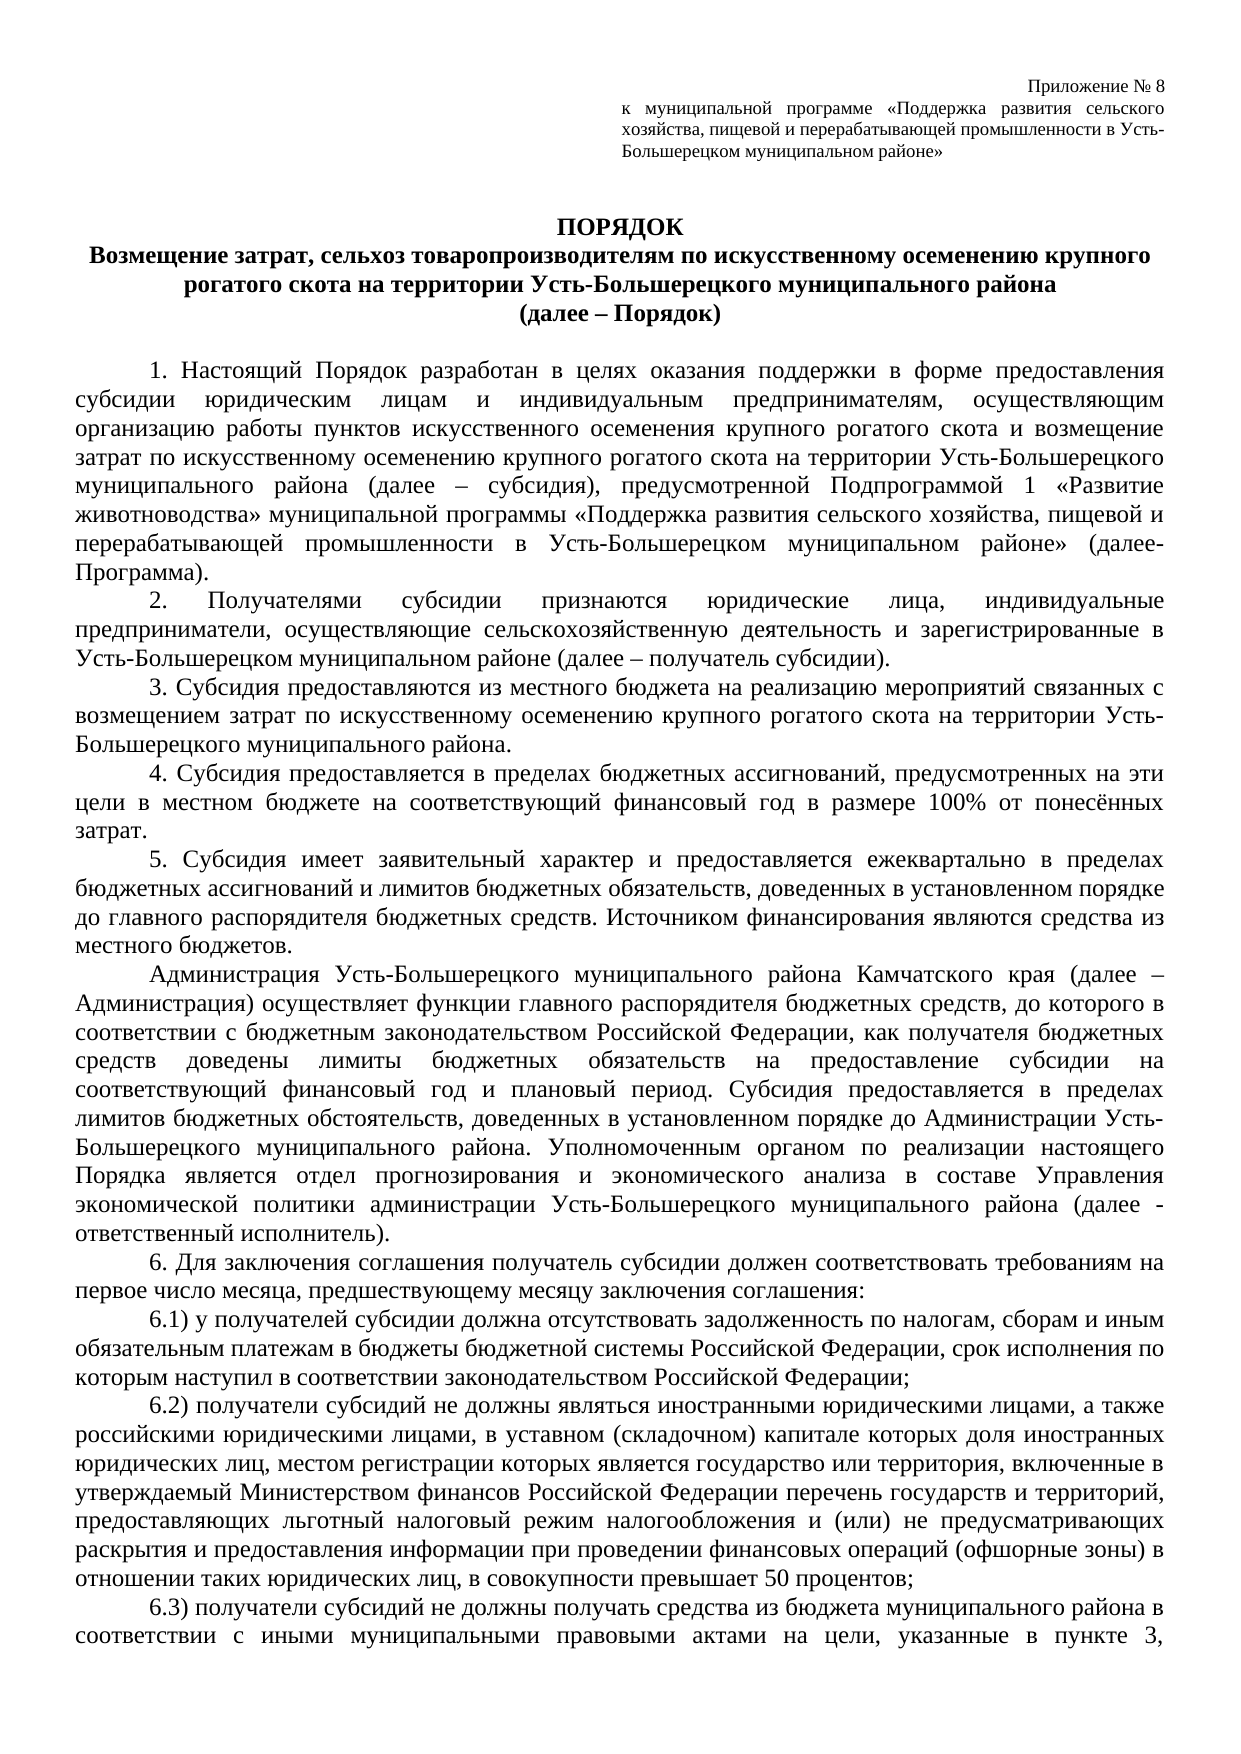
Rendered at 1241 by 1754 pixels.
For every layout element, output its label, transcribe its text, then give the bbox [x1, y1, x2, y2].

text 6.1) у получателей субсидии должна отсутствовать задолженность по налогам, сборам и иным обязательным платежам в бюджеты бюджетной системы Российской Федерации, срок исполнения по которым наступил в соответствии законодательством Российской Федерации; [75, 1304, 1165, 1390]
text Администрация Усть-Большерецкого муниципального района Камчатского края (далее – Администрация) осуществляет функции главного распорядителя бюджетных средств, до которого в соответствии с бюджетным законодательством Российской Федерации, как получателя бюджетных средств доведены лимиты бюджетных обязательств на предоставление субсидии на соответствующий финансовый год и плановый период. Субсидия предоставляется в пределах лимитов бюджетных обстоятельств, доведенных в установленном порядке до Администрации Усть-Большерецкого муниципального района. Уполномоченным органом по реализации настоящего Порядка является отдел прогнозирования и экономического анализа в составе Управления экономической политики администрации Усть-Большерецкого муниципального района (далее - ответственный исполнитель). [75, 959, 1165, 1247]
text ПОРЯДОК [75, 212, 1165, 240]
text (далее – Порядок) [75, 298, 1165, 327]
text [75, 1592, 1165, 1649]
text 2. Получателями субсидии признаются юридические лица, индивидуальные предприниматели, осуществляющие сельскохозяйственную деятельность и зарегистрированные в Усть-Большерецком муниципальном районе (далее – получатель субсидии). [75, 585, 1165, 672]
text 4. Субсидия предоставляется в пределах бюджетных ассигнований, предусмотренных на эти цели в местном бюджете на соответствующий финансовый год в размере 100% от понесённых затрат. [75, 758, 1165, 844]
text Возмещение затрат, сельхоз товаропроизводителям по искусственному осеменению крупного рогатого скота на территории Усть-Большерецкого муниципального района [75, 240, 1165, 298]
text 5. Субсидия имеет заявительный характер и предоставляется ежеквартально в пределах бюджетных ассигнований и лимитов бюджетных обязательств, доведенных в установленном порядке до главного распорядителя бюджетных средств. Источником финансирования являются средства из местного бюджетов. [75, 844, 1165, 959]
text 3. Субсидия предоставляются из местного бюджета на реализацию мероприятий связанных с возмещением затрат по искусственному осеменению крупного рогатого скота на территории Усть-Большерецкого муниципального района. [75, 672, 1165, 758]
text к муниципальной программе «Поддержка развития сельского хозяйства, пищевой и перерабатывающей промышленности в Усть-Большерецком муниципальном районе» [621, 97, 1165, 161]
text Приложение № 8 [75, 75, 1165, 97]
text 6. Для заключения соглашения получатель субсидии должен соответствовать требованиям на первое число месяца, предшествующему месяцу заключения соглашения: [75, 1247, 1165, 1304]
text 6.2) получатели субсидий не должны являться иностранными юридическими лицами, а также российскими юридическими лицами, в уставном (складочном) капитале которых доля иностранных юридических лиц, местом регистрации которых является государство или территория, включенные в утверждаемый Министерством финансов Российской Федерации перечень государств и территорий, предоставляющих льготный налоговый режим налогообложения и (или) не предусматривающих раскрытия и предоставления информации при проведении финансовых операций (офшорные зоны) в отношении таких юридических лиц, в совокупности превышает 50 процентов; [75, 1390, 1165, 1592]
text 1. Настоящий Порядок разработан в целях оказания поддержки в форме предоставления субсидии юридическим лицам и индивидуальным предпринимателям, осуществляющим организацию работы пунктов искусственного осеменения крупного рогатого скота и возмещение затрат по искусственному осеменению крупного рогатого скота на территории Усть-Большерецкого муниципального района (далее – субсидия), предусмотренной Подпрограммой 1 «Развитие животноводства» муниципальной программы «Поддержка развития сельского хозяйства, пищевой и перерабатывающей промышленности в Усть-Большерецком муниципальном районе» (далее-Программа). [75, 355, 1165, 585]
